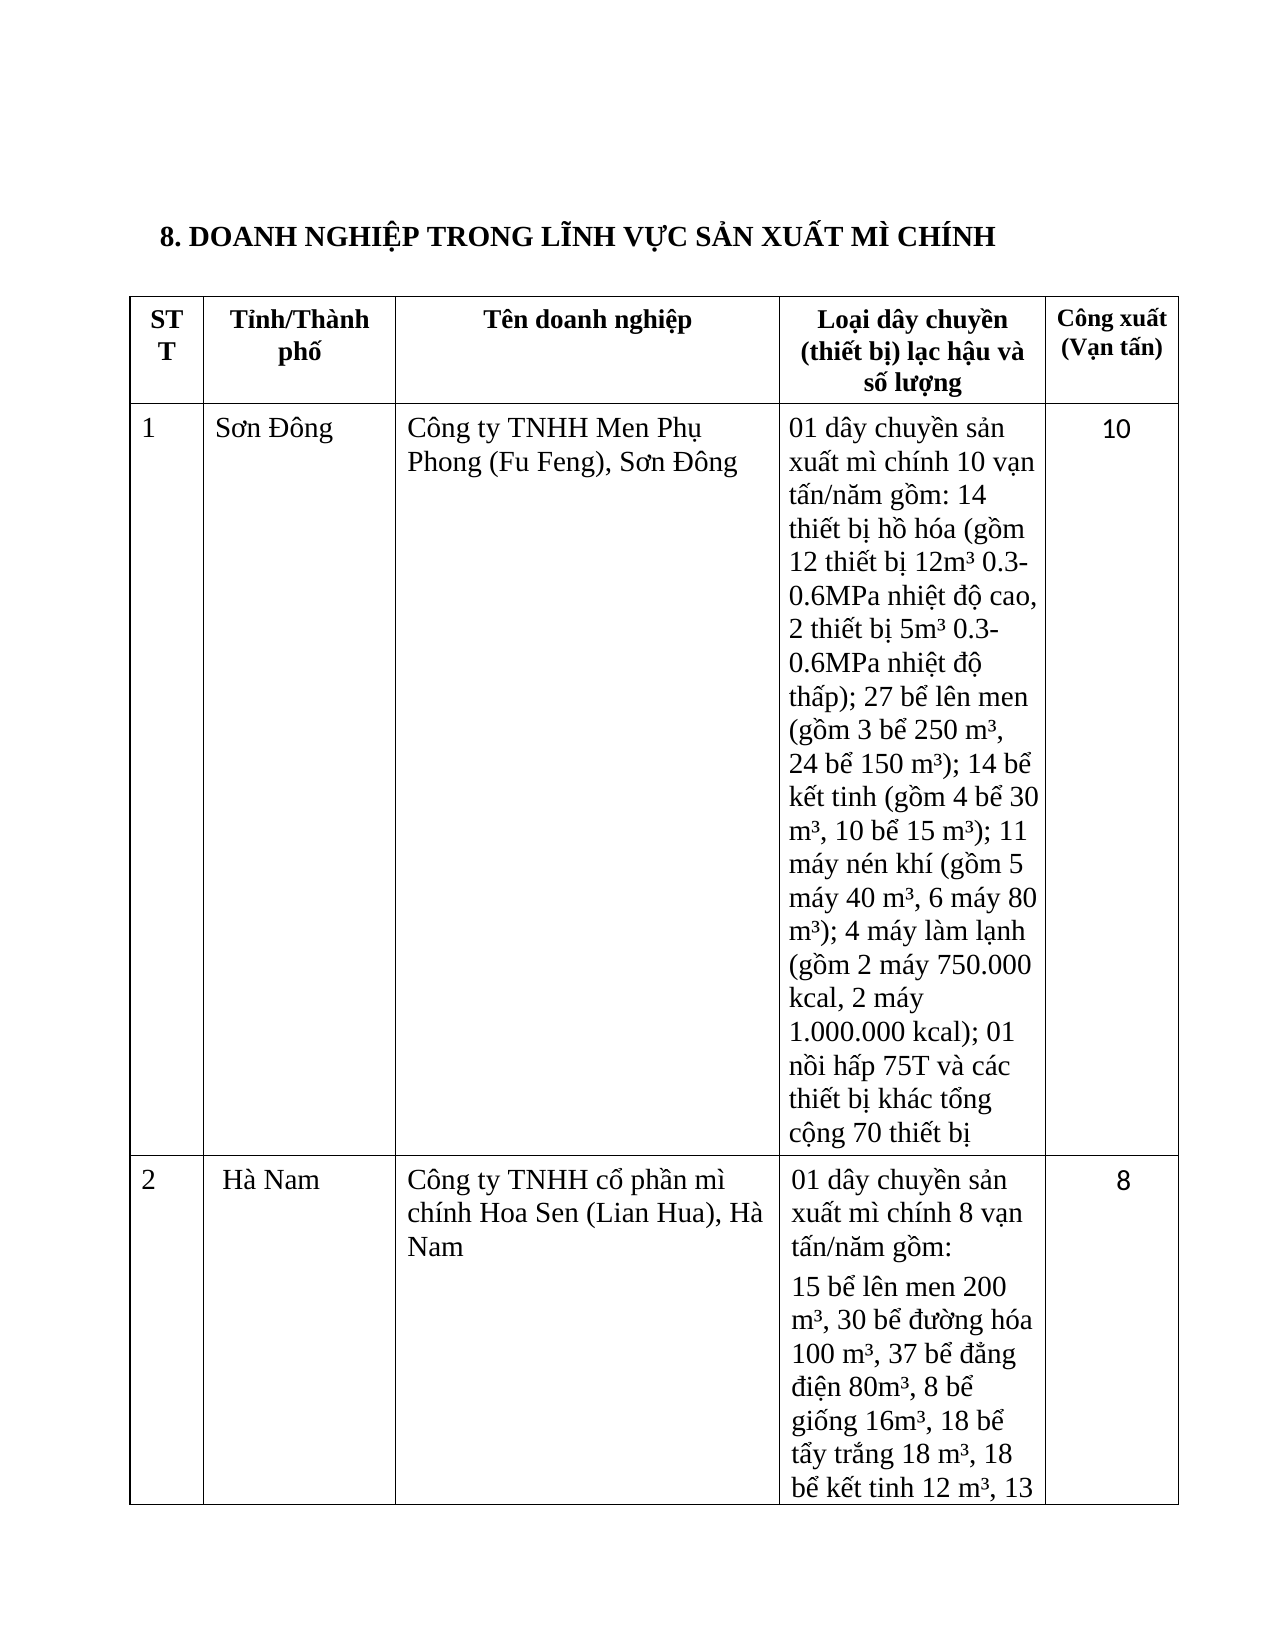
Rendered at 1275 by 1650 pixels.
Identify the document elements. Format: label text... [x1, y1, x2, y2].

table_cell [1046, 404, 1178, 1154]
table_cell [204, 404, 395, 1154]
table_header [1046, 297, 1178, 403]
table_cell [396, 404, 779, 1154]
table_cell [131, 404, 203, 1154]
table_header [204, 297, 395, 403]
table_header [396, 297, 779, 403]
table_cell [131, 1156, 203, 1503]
text 8. DOANH NGHIỆP TRONG LĨNH VỰC SẢN XUẤT MÌ CHÍNH [159, 219, 1139, 252]
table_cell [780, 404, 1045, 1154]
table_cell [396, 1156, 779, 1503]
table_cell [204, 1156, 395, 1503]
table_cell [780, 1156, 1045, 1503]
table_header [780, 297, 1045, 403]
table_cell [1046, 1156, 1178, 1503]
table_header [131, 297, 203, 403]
